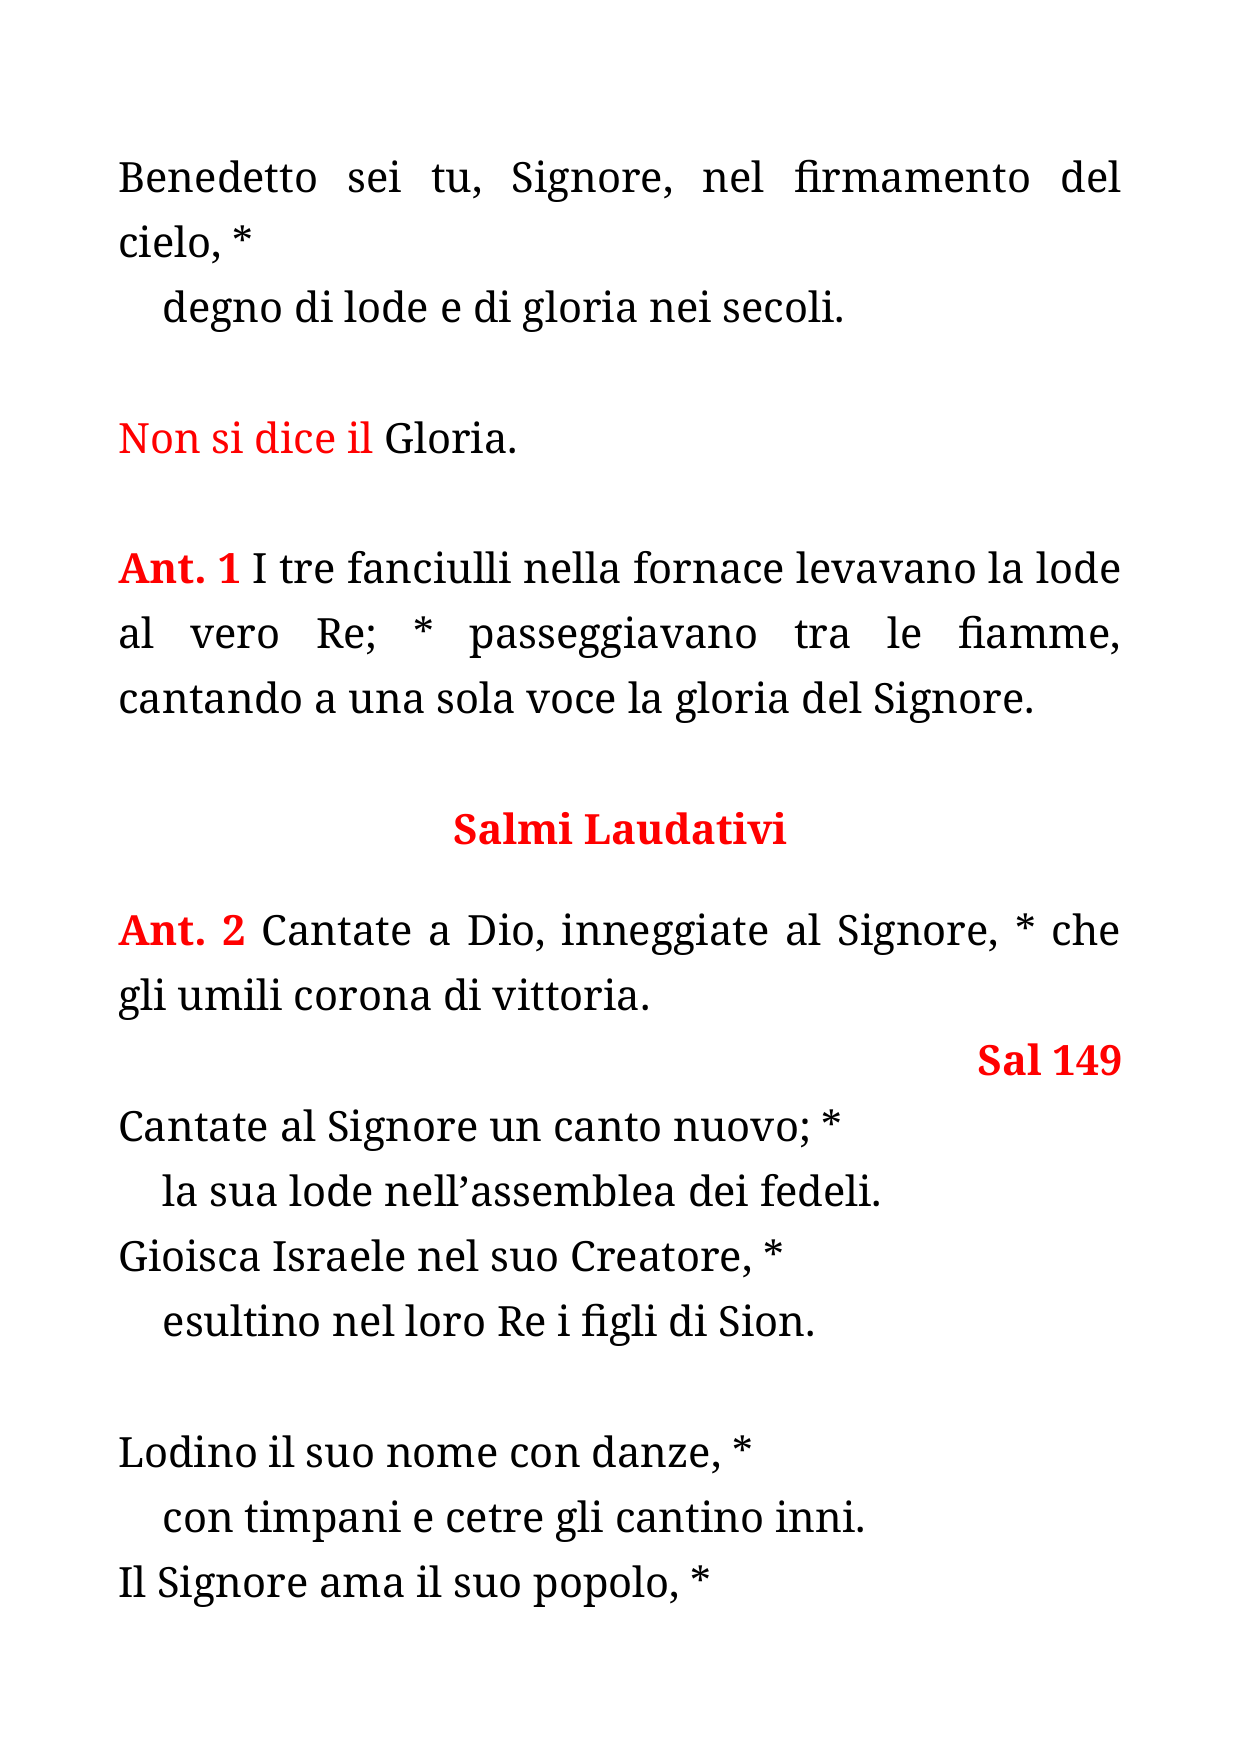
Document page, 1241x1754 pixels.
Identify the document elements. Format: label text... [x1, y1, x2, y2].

text la sua lode nell’assemblea dei fedeli. [118, 1162, 1122, 1218]
text Ant. 2 Cantate a Dio, inneggiate al Signore, * che gli umili corona di vittoria. [118, 901, 1122, 1023]
text Benedetto sei tu, Signore, nel firmamento del cielo, * [118, 148, 1122, 269]
text Il Signore ama il suo popolo, * [118, 1553, 1122, 1610]
text esultino nel loro Re i figli di Sion. [118, 1292, 1122, 1349]
text Sal 149 [118, 1031, 1122, 1088]
text con timpani e cetre gli cantino inni. [118, 1488, 1122, 1544]
text degno di lode e di gloria nei secoli. [118, 278, 1122, 335]
text Cantate al Signore un canto nuovo; * [118, 1096, 1122, 1153]
text Lodino il suo nome con danze, * [118, 1422, 1122, 1479]
text Salmi Laudativi [118, 800, 1122, 856]
text Gioisca Israele nel suo Creatore, * [118, 1227, 1122, 1284]
text Non si dice il Gloria. [118, 408, 1122, 465]
text Ant. 1 I tre fanciulli nella fornace levavano la lode al vero Re; * passeggiavano tra le fiamme, cantando a una sola voce la gloria del Signore. [118, 539, 1122, 726]
